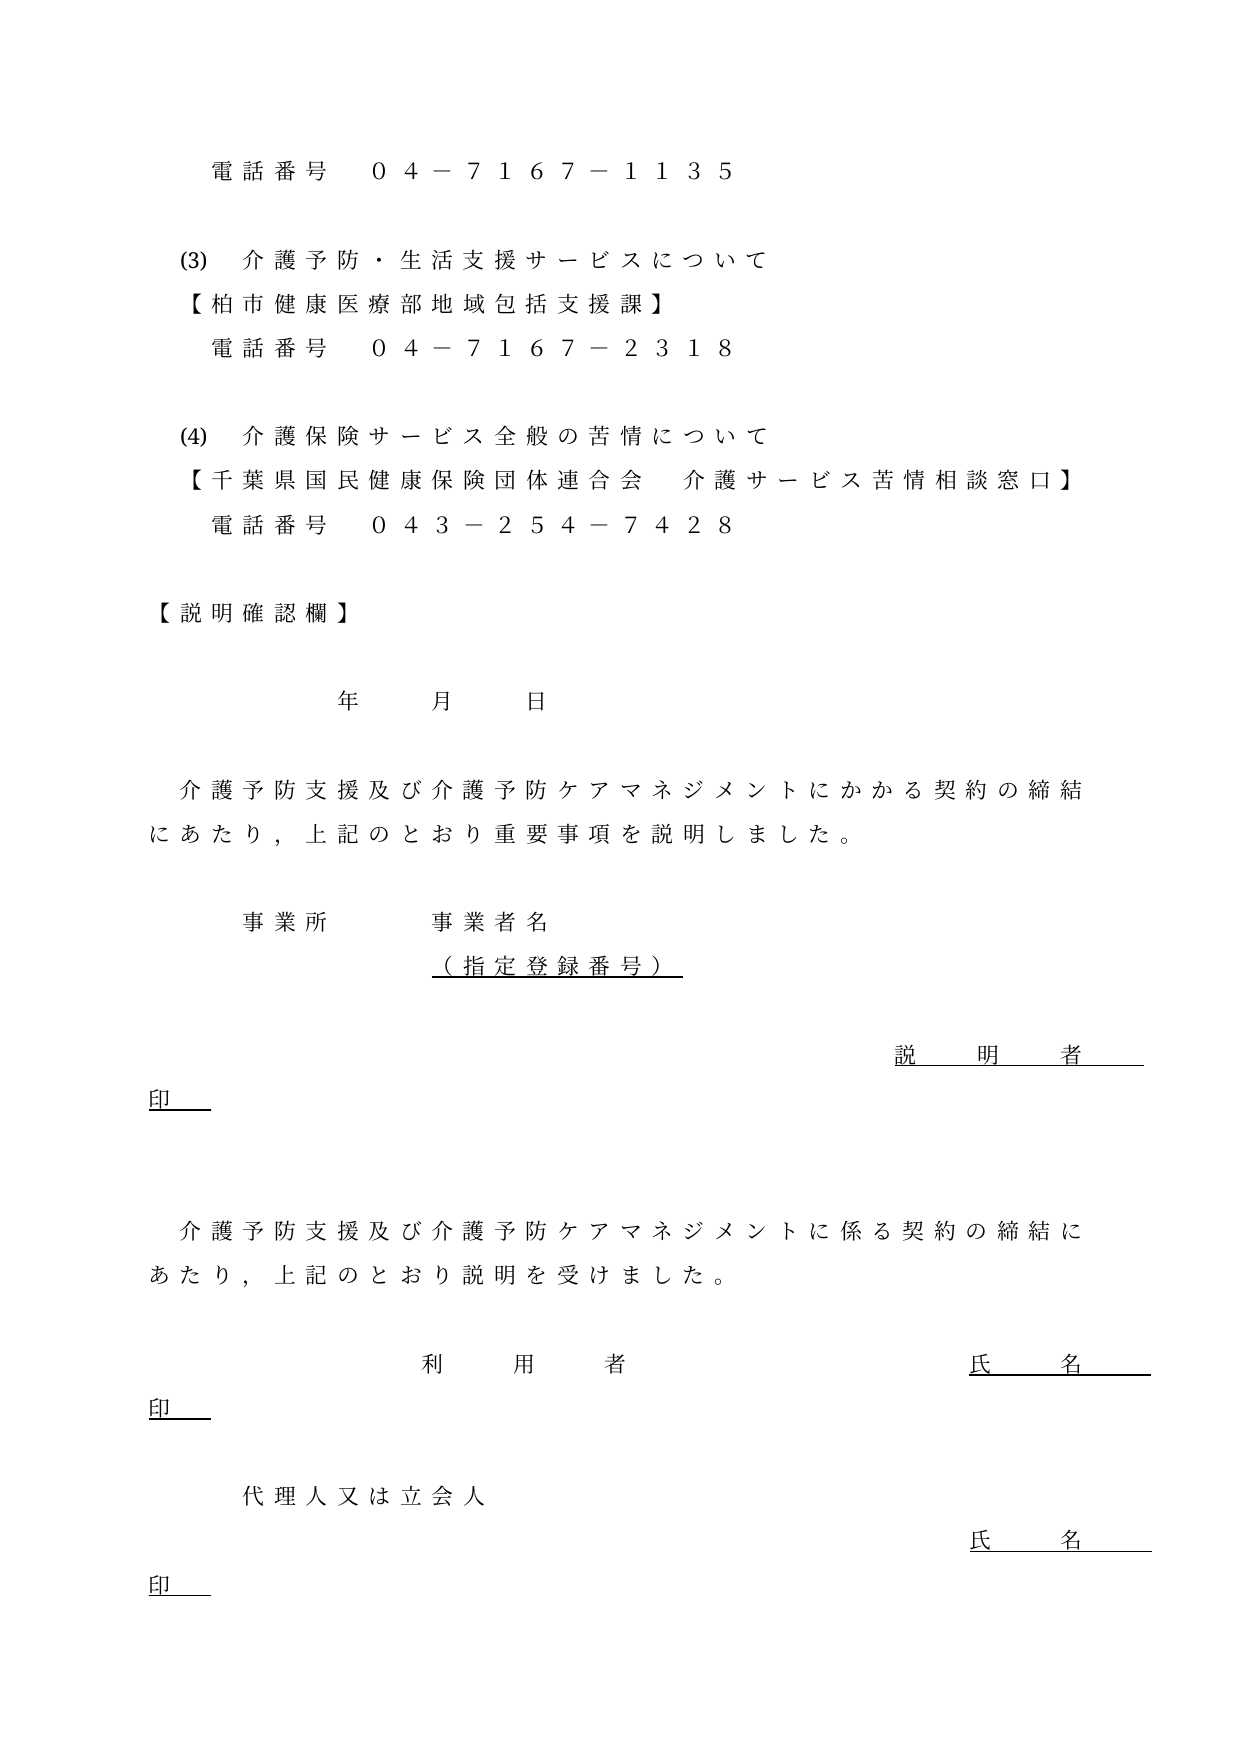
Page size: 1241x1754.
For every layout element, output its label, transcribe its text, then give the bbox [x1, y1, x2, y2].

text 代理人又は立会人 [148, 1473, 1092, 1517]
text (3) 介護予防・生活支援サービスについて [148, 237, 1092, 281]
text (4) 介護保険サービス全般の苦情について [148, 413, 1092, 457]
text 電話番号 ０４－７１６７－２３１８ [148, 325, 1092, 369]
text 介護予防支援及び介護予防ケアマネジメントにかかる契約の締結にあたり，上記のとおり重要事項を説明しました。 [148, 767, 1092, 855]
text 説明者 印 [148, 1032, 1092, 1120]
text 電話番号 ０４３－２５４－７４２８ [148, 502, 1092, 546]
text 年 月 日 [148, 678, 1092, 722]
text 利用者 氏名 印 [148, 1341, 1092, 1429]
text 事業所 事業者名 [148, 899, 1092, 943]
text 【柏市健康医療部地域包括支援課】 [148, 281, 1092, 325]
text 電話番号 ０４－７１６７－１１３５ [148, 148, 1092, 192]
text 【説明確認欄】 [148, 590, 1092, 634]
text 介護予防支援及び介護予防ケアマネジメントに係る契約の締結にあたり，上記のとおり説明を受けました。 [148, 1208, 1092, 1297]
text （指定登録番号） [148, 943, 1092, 987]
text 【千葉県国民健康保険団体連合会 介護サービス苦情相談窓口】 [148, 457, 1092, 502]
text 氏名 印 [148, 1517, 1092, 1606]
